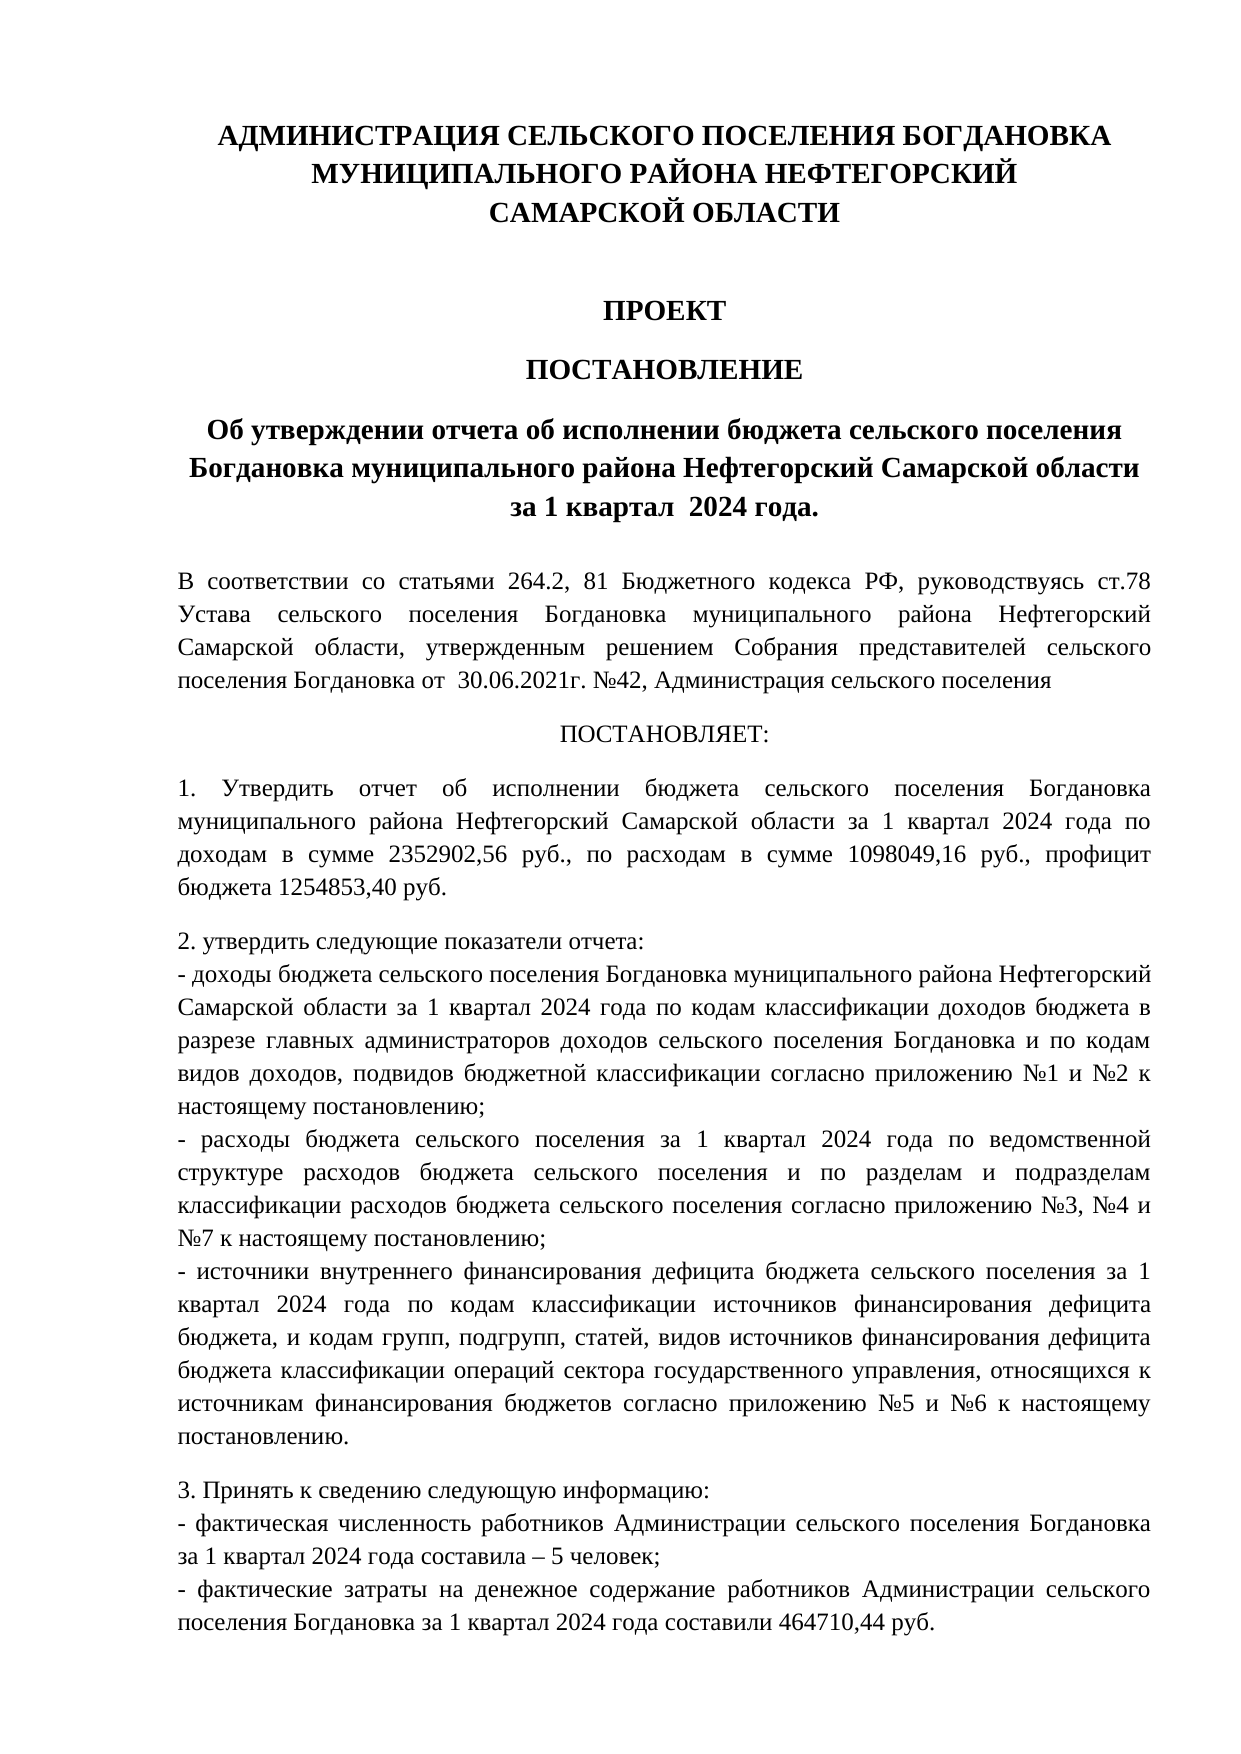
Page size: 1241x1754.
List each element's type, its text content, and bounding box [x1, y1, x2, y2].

text Об утверждении отчета об исполнении бюджета сельского поселения Богдановка муниципального района Нефтегорский Самарской области за 1 квартал 2024 года. [177, 412, 1152, 522]
text 2. утвердить следующие показатели отчета: [177, 926, 1152, 954]
text - расходы бюджета сельского поселения за 1 квартал 2024 года по ведомственной структуре расходов бюджета сельского поселения и по разделам и подразделам классификации расходов бюджета сельского поселения согласно приложению №3, №4 и №7 к настоящему постановлению; [177, 1124, 1152, 1252]
text АДМИНИСТРАЦИЯ СЕЛЬСКОГО ПОСЕЛЕНИЯ БОГДАНОВКА [177, 118, 1152, 152]
text ПОСТАНОВЛЕНИЕ [177, 352, 1152, 386]
text - фактическая численность работников Администрации сельского поселения Богдановка за 1 квартал 2024 года составила – 5 человек; [177, 1508, 1152, 1570]
text ПОСТАНОВЛЯЕТ: [177, 719, 1152, 748]
text 3. Принять к сведению следующую информацию: [177, 1475, 1152, 1504]
text 1. Утвердить отчет об исполнении бюджета сельского поселения Богдановка муниципального района Нефтегорский Самарской области за 1 квартал 2024 года по доходам в сумме 2352902,56 руб., по расходам в сумме 1098049,16 руб., профицит бюджета 1254853,40 руб. [177, 773, 1152, 901]
text В соответствии со статьями 264.2, 81 Бюджетного кодекса РФ, руководствуясь ст.78 Устава сельского поселения Богдановка муниципального района Нефтегорский Самарской области, утвержденным решением Собрания представителей сельского поселения Богдановка от 30.06.2021г. №42, Администрация сельского поселения [177, 566, 1152, 694]
text ПРОЕКТ [177, 293, 1152, 327]
text МУНИЦИПАЛЬНОГО РАЙОНА НЕФТЕГОРСКИЙ [177, 157, 1152, 190]
text - доходы бюджета сельского поселения Богдановка муниципального района Нефтегорский Самарской области за 1 квартал 2024 года по кодам классификации доходов бюджета в разрезе главных администраторов доходов сельского поселения Богдановка и по кодам видов доходов, подвидов бюджетной классификации согласно приложению №1 и №2 к настоящему постановлению; [177, 959, 1152, 1119]
text - фактические затраты на денежное содержание работников Администрации сельского поселения Богдановка за 1 квартал 2024 года составили 464710,44 руб. [177, 1574, 1152, 1636]
text - источники внутреннего финансирования дефицита бюджета сельского поселения за 1 квартал 2024 года по кодам классификации источников финансирования дефицита бюджета, и кодам групп, подгрупп, статей, видов источников финансирования дефицита бюджета классификации операций сектора государственного управления, относящихся к источникам финансирования бюджетов согласно приложению №5 и №6 к настоящему постановлению. [177, 1256, 1152, 1450]
text САМАРСКОЙ ОБЛАСТИ [177, 195, 1152, 229]
